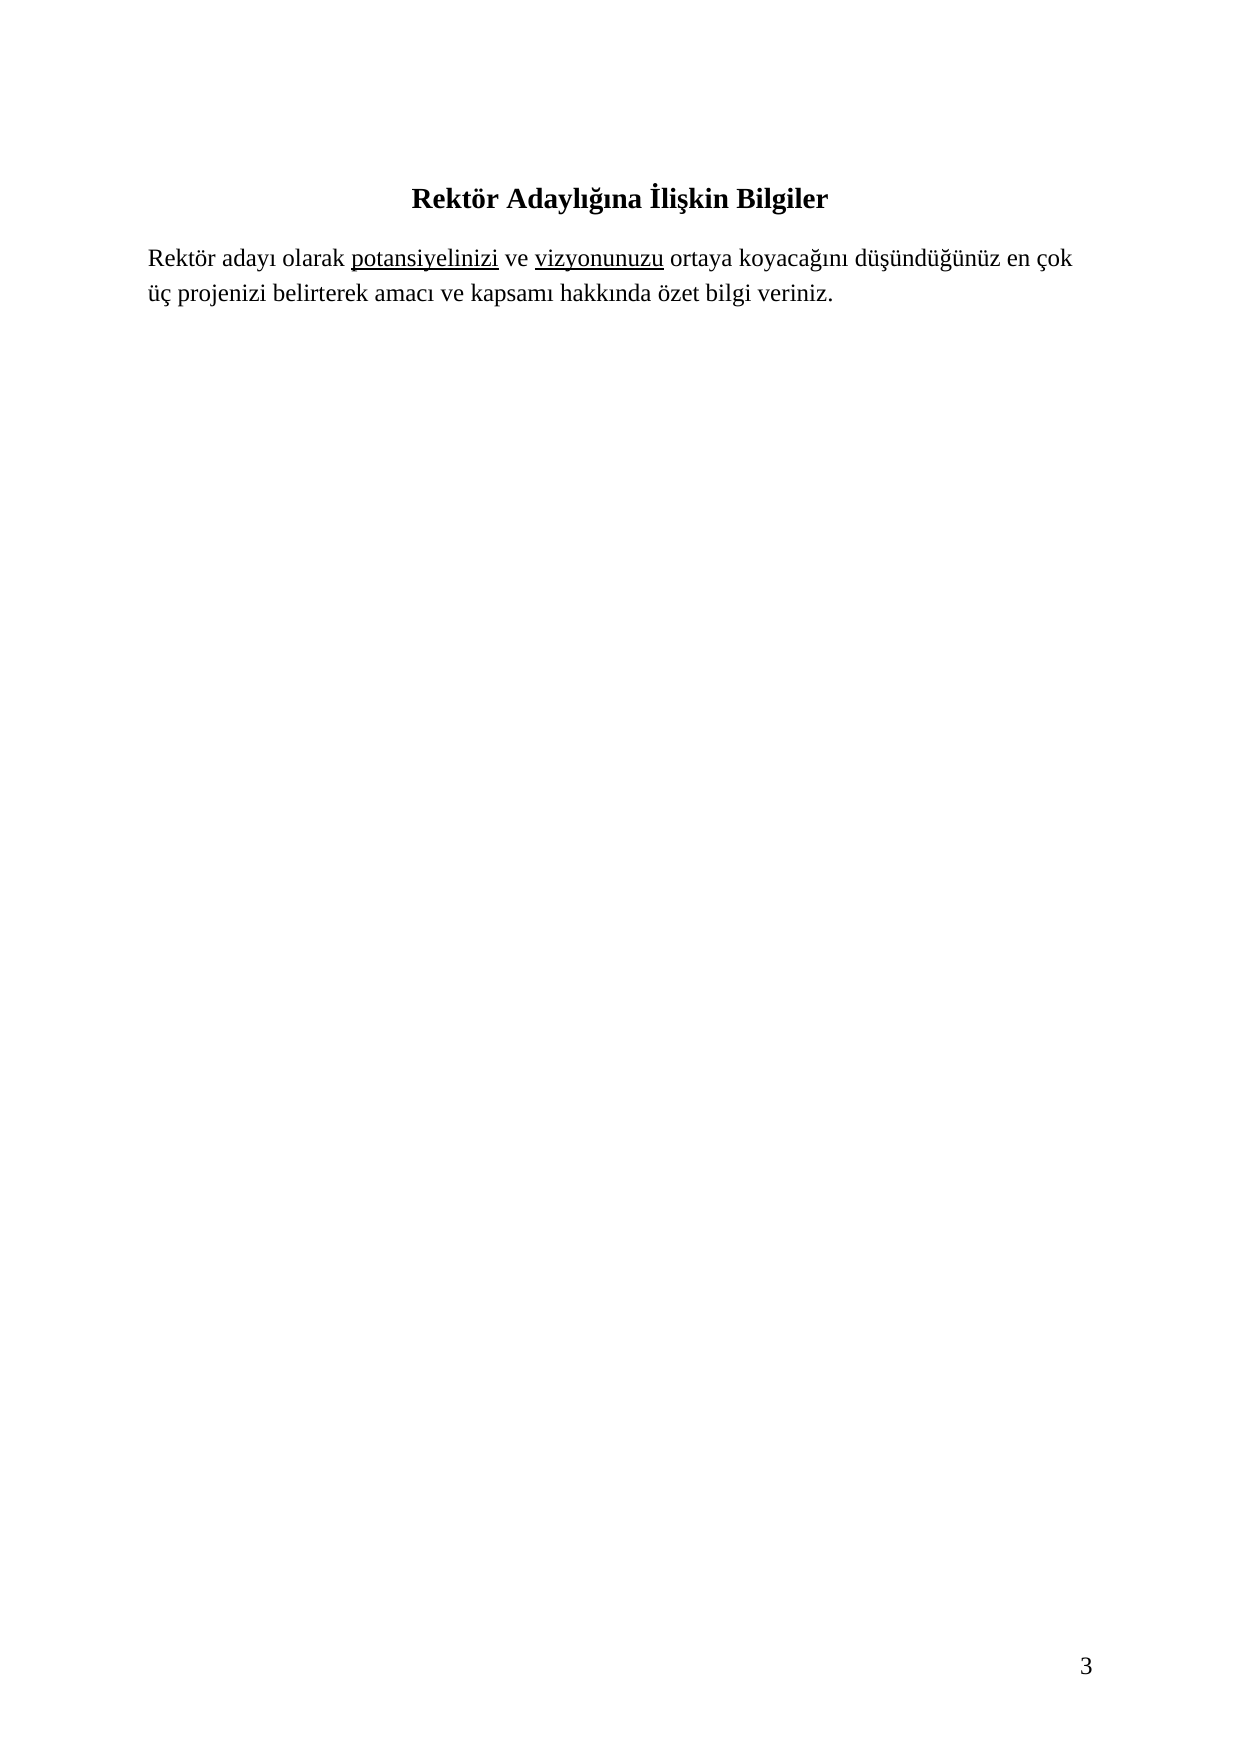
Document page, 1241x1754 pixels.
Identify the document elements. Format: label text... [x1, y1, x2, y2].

text Rektör Adaylığına İlişkin Bilgiler [148, 181, 1092, 215]
text Rektör adayı olarak potansiyelinizi ve vizyonunuzu ortaya koyacağını düşündüğünüz en çok üç projenizi belirterek amacı ve kapsamı hakkında özet bilgi veriniz. [148, 243, 1092, 307]
